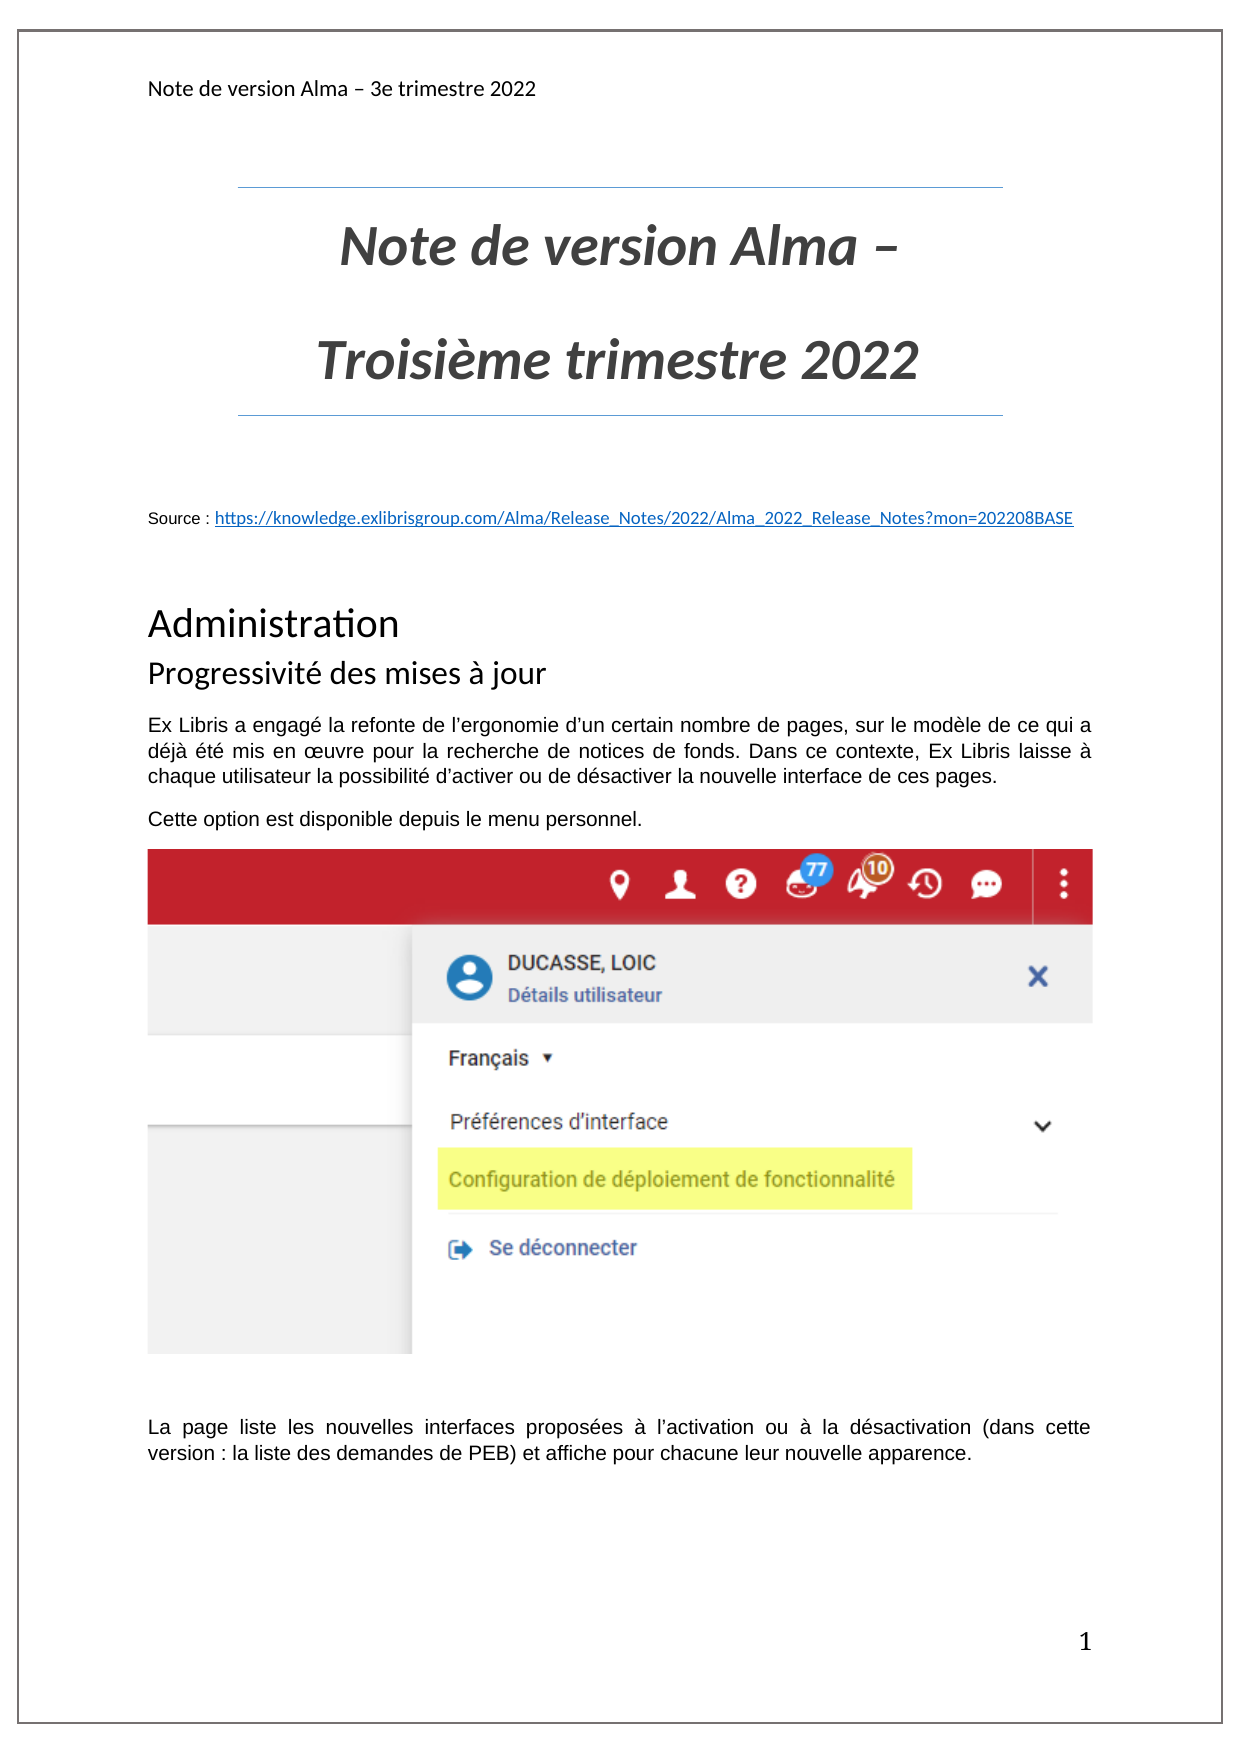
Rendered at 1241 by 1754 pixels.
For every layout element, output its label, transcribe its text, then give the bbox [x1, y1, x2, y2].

text Administration [148, 597, 1093, 648]
text Note de version Alma – [238, 188, 1003, 280]
text La page liste les nouvelles interfaces proposées à l’activation ou à la désactivation (dans cette version : la liste des demandes de PEB) et affiche pour chacune leur nouvelle apparence. [148, 1415, 1093, 1465]
text Ex Libris a engagé la refonte de l’ergonomie d’un certain nombre de pages, sur le modèle de ce qui a déjà été mis en œuvre pour la recherche de notices de fonds. Dans ce contexte, Ex Libris laisse à chaque utilisateur la possibilité d’activer ou de désactiver la nouvelle interface de ces pages. [148, 713, 1093, 788]
text Progressivité des mises à jour [148, 652, 1093, 693]
picture [147, 849, 1093, 1354]
text Source : https://knowledge.exlibrisgroup.com/Alma/Release_Notes/2022/Alma_2022_Release_Notes?mon=202208BASE [148, 506, 1093, 529]
text Cette option est disponible depuis le menu personnel. [148, 807, 1093, 831]
text Troisième trimestre 2022 [238, 301, 1003, 415]
